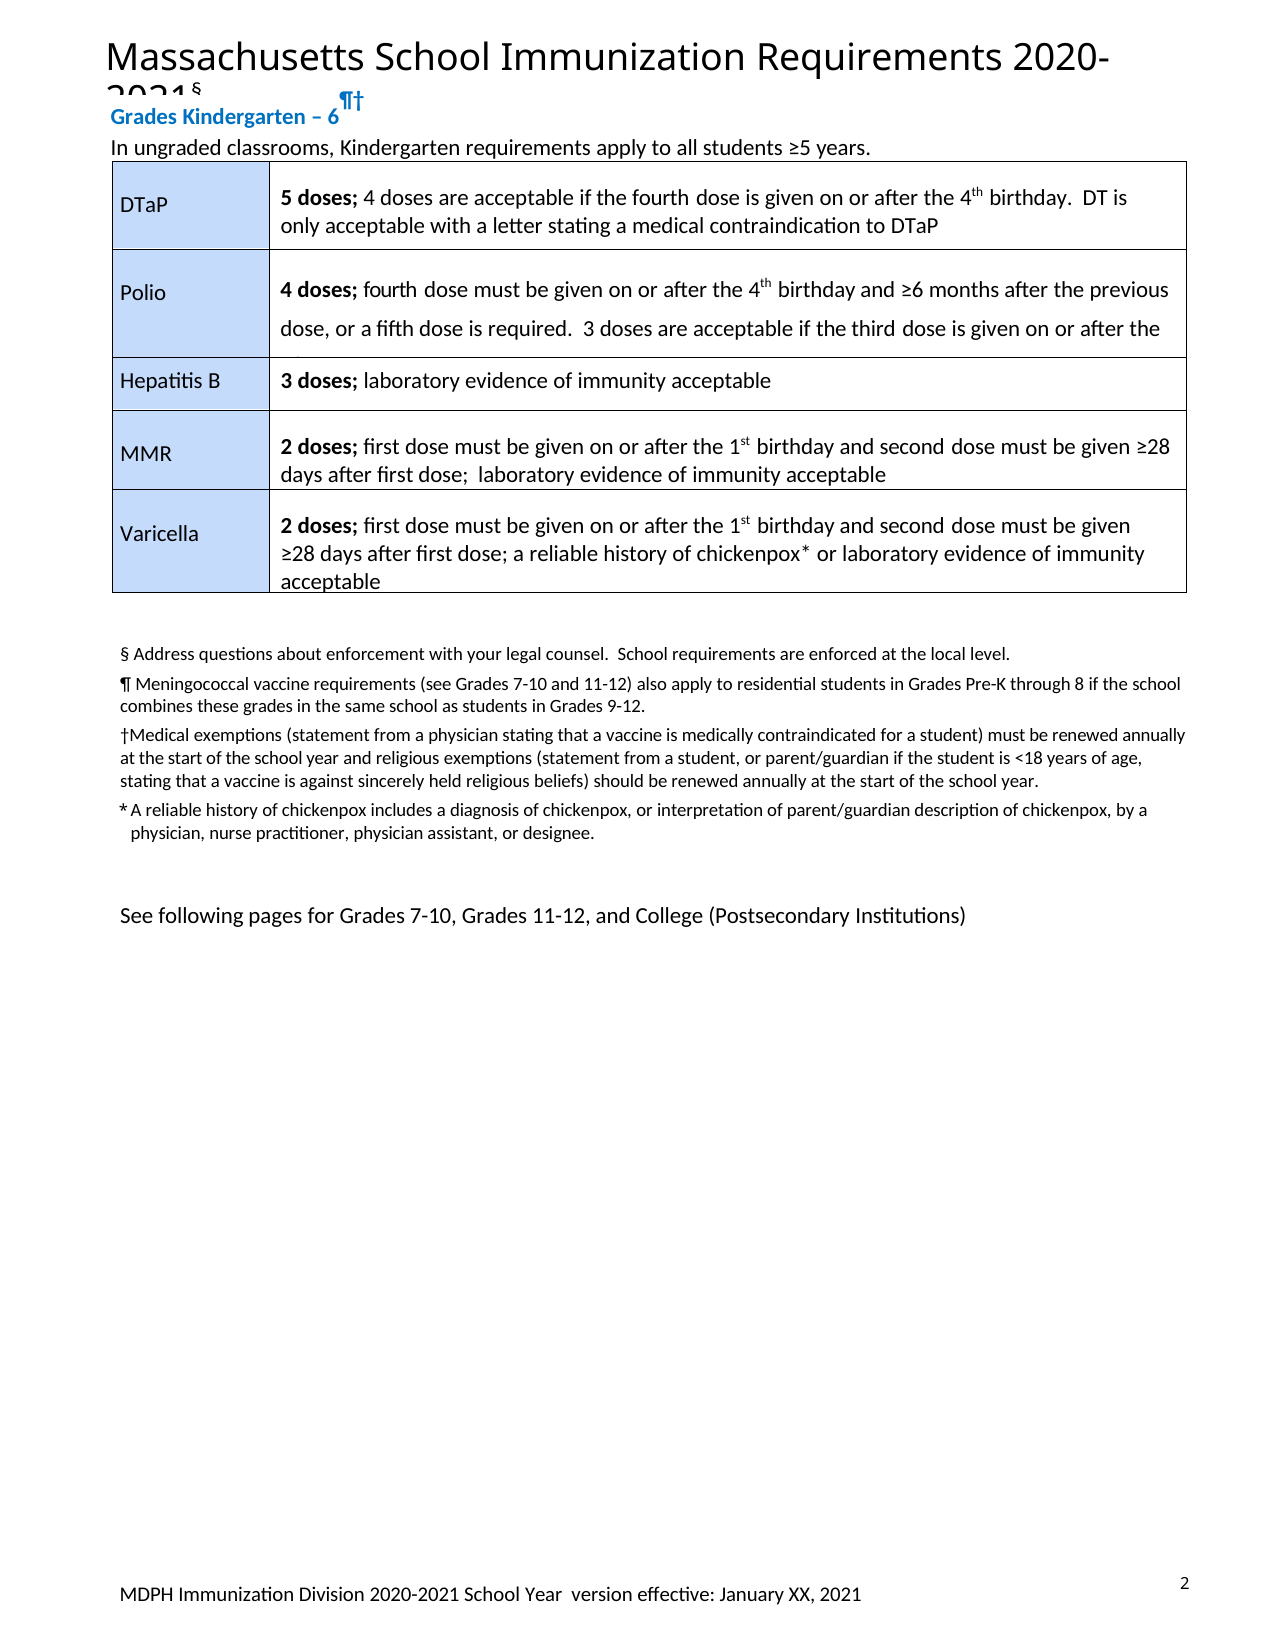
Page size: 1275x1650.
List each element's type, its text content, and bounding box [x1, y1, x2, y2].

table_header DTaP [113, 162, 269, 248]
text In ungraded classrooms, Kindergarten requirements apply to all students ≥5 years. [110, 133, 1174, 161]
text § Address questions about enforcement with your legal counsel. School requirements are enforced at the local level. [120, 642, 1187, 665]
text Grades Kindergarten – 6¶† [110, 92, 1208, 133]
text See following pages for Grades 7-10, Grades 11-12, and College (Postsecondary Institutions) [120, 901, 1208, 929]
table_cell MMR [113, 411, 269, 489]
table_cell 4 doses; fourth dose must be given on or after the 4th birthday and ≥6 months after the previous dose, or a fifth dose is required. 3 doses are acceptable if the third dose is given on or after the 4th birthday and ≥6 months after the previous dose [270, 250, 1186, 357]
table_cell Varicella [113, 490, 269, 592]
list A reliable history of chickenpox includes a diagnosis of chickenpox, or interpretation of parent/guardian description of chickenpox, by a physician, nurse practitioner, physician assistant, or designee. [119, 798, 1187, 844]
table_cell 2 doses; first dose must be given on or after the 1st birthday and second dose must be given ≥28 days after first dose; laboratory evidence of immunity acceptable [270, 411, 1186, 489]
text †Medical exemptions (statement from a physician stating that a vaccine is medically contraindicated for a student) must be renewed annually at the start of the school year and religious exemptions (statement from a student, or parent/guardian if the student is <18 years of age, stating that a vaccine is against sincerely held religious beliefs) should be renewed annually at the start of the school year. [120, 723, 1187, 792]
table_cell 2 doses; first dose must be given on or after the 1st birthday and second dose must be given ≥28 days after first dose; a reliable history of chickenpox* or laboratory evidence of immunity acceptable [270, 490, 1186, 592]
table_cell 3 doses; laboratory evidence of immunity acceptable [270, 358, 1186, 409]
table_cell Hepatitis B [113, 358, 269, 409]
table_cell Polio [113, 250, 269, 357]
table_header 5 doses; 4 doses are acceptable if the fourth dose is given on or after the 4th birthday. DT is only acceptable with a letter stating a medical contraindication to DTaP [270, 162, 1186, 248]
text ¶ Meningococcal vaccine requirements (see Grades 7-10 and 11-12) also apply to residential students in Grades Pre-K through 8 if the school combines these grades in the same school as students in Grades 9-12. [120, 672, 1187, 717]
